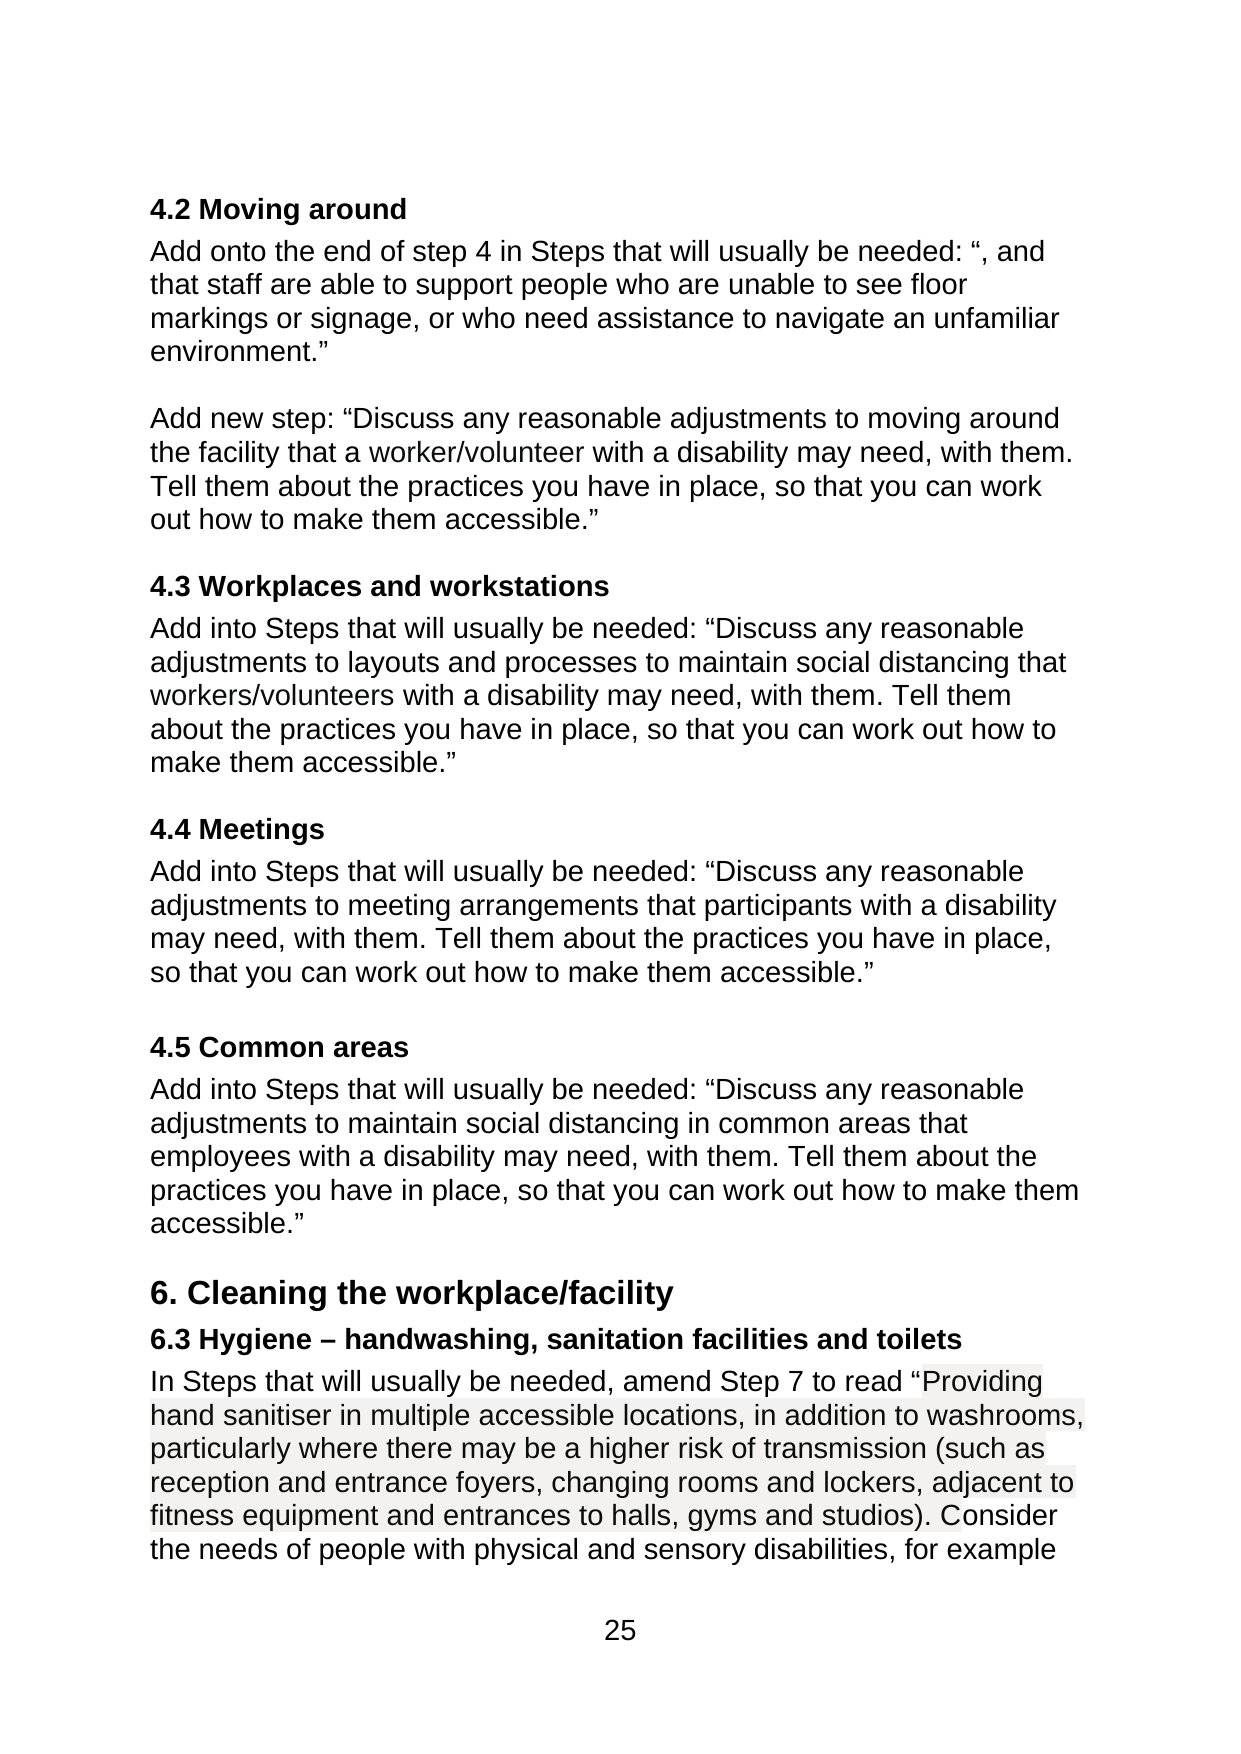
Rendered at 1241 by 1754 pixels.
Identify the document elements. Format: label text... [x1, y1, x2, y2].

subtitle 4.3 Workplaces and workstations [150, 569, 1090, 603]
text Add new step: “Discuss any reasonable adjustments to moving around the facility that a worker/volunteer with a disability may need, with them. Tell them about the practices you have in place, so that you can work out how to make them accessible.” [150, 401, 1090, 536]
subtitle 6.3 Hygiene – handwashing, sanitation facilities and toilets [150, 1322, 1090, 1356]
subtitle 4.5 Common areas [150, 1030, 1090, 1064]
subtitle 4.4 Meetings [150, 812, 1090, 846]
subtitle 4.2 Moving around [150, 192, 1090, 225]
text Add into Steps that will usually be needed: “Discuss any reasonable adjustments to layouts and processes to maintain social distancing that workers/volunteers with a disability may need, with them. Tell them about the practices you have in place, so that you can work out how to make them accessible.” [150, 611, 1090, 779]
text Add into Steps that will usually be needed: “Discuss any reasonable adjustments to meeting arrangements that participants with a disability may need, with them. Tell them about the practices you have in place, so that you can work out how to make them accessible.” [150, 854, 1090, 988]
text Add onto the end of step 4 in Steps that will usually be needed: “, and that staff are able to support people who are unable to see floor markings or signage, or who need assistance to navigate an unfamiliar environment.” [150, 234, 1090, 368]
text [150, 1364, 1090, 1565]
subtitle 6. Cleaning the workplace/facility [150, 1273, 1090, 1312]
text Add into Steps that will usually be needed: “Discuss any reasonable adjustments to maintain social distancing in common areas that employees with a disability may need, with them. Tell them about the practices you have in place, so that you can work out how to make them accessible.” [150, 1072, 1090, 1240]
